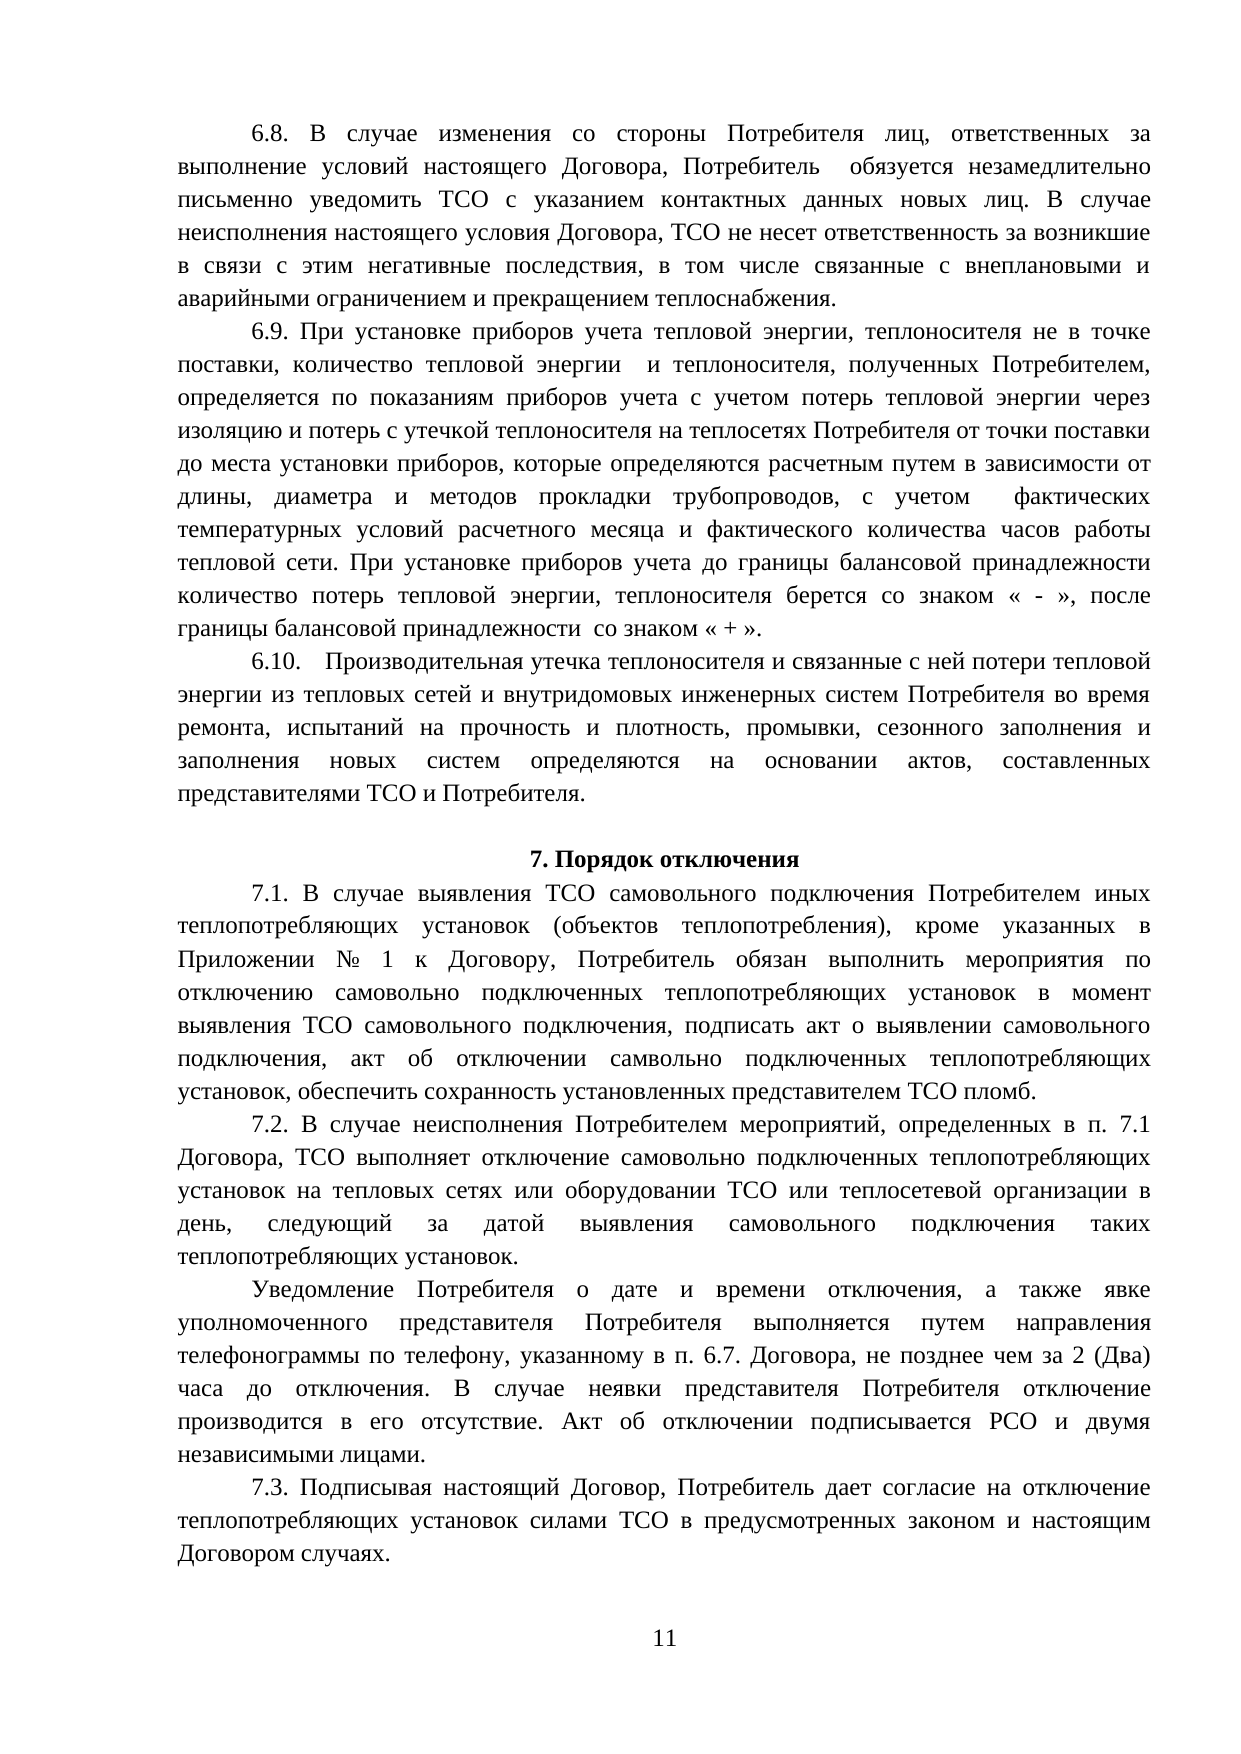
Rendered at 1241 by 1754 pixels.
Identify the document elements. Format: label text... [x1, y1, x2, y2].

text 7.3. Подписывая настоящий Договор, Потребитель дает согласие на отключение теплопотребляющих установок силами ТСО в предусмотренных законом и настоящим Договором случаях. [177, 1472, 1152, 1567]
text 6.8. В случае изменения со стороны Потребителя лиц, ответственных за выполнение условий настоящего Договора, Потребитель обязуется незамедлительно письменно уведомить ТСО с указанием контактных данных новых лиц. В случае неисполнения настоящего условия Договора, ТСО не несет ответственность за возникшие в связи с этим негативные последствия, в том числе связанные с внеплановыми и аварийными ограничением и прекращением теплоснабжения. [177, 118, 1152, 312]
text 7.1. В случае выявления ТСО самовольного подключения Потребителем иных теплопотребляющих установок (объектов теплопотребления), кроме указанных в Приложении № 1 к Договору, Потребитель обязан выполнить мероприятия по отключению самовольно подключенных теплопотребляющих установок в момент выявления ТСО самовольного подключения, подписать акт о выявлении самовольного подключения, акт об отключении самвольно подключенных теплопотребляющих установок, обеспечить сохранность установленных представителем ТСО пломб. [177, 878, 1152, 1104]
list Производительная утечка теплоносителя и связанные с ней потери тепловой энергии из тепловых сетей и внутридомовых инженерных систем Потребителя во время ремонта, испытаний на прочность и плотность, промывки, сезонного заполнения и заполнения новых систем определяются на основании актов, составленных представителями ТСО и Потребителя. [177, 646, 1152, 807]
text 7.2. В случае неисполнения Потребителем мероприятий, определенных в п. 7.1 Договора, ТСО выполняет отключение самовольно подключенных теплопотребляющих установок на тепловых сетях или оборудовании ТСО или теплосетевой организации в день, следующий за датой выявления самовольного подключения таких теплопотребляющих установок. [177, 1109, 1152, 1269]
text 7. Порядок отключения [177, 844, 1152, 873]
text Уведомление Потребителя о дате и времени отключения, а также явке уполномоченного представителя Потребителя выполняется путем направления телефонограммы по телефону, указанному в п. 6.7. Договора, не позднее чем за 2 (Два) часа до отключения. В случае неявки представителя Потребителя отключение производится в его отсутствие. Акт об отключении подписывается РСО и двумя независимыми лицами. [177, 1274, 1152, 1468]
text 6.9. При установке приборов учета тепловой энергии, теплоносителя не в точке поставки, количество тепловой энергии и теплоносителя, полученных Потребителем, определяется по показаниям приборов учета с учетом потерь тепловой энергии через изоляцию и потерь с утечкой теплоносителя на теплосетях Потребителя от точки поставки до места установки приборов, которые определяются расчетным путем в зависимости от длины, диаметра и методов прокладки трубопроводов, с учетом фактических температурных условий расчетного месяца и фактического количества часов работы тепловой сети. При установке приборов учета до границы балансовой принадлежности количество потерь тепловой энергии, теплоносителя берется со знаком « - », после границы балансовой принадлежности со знаком « + ». [177, 316, 1152, 642]
